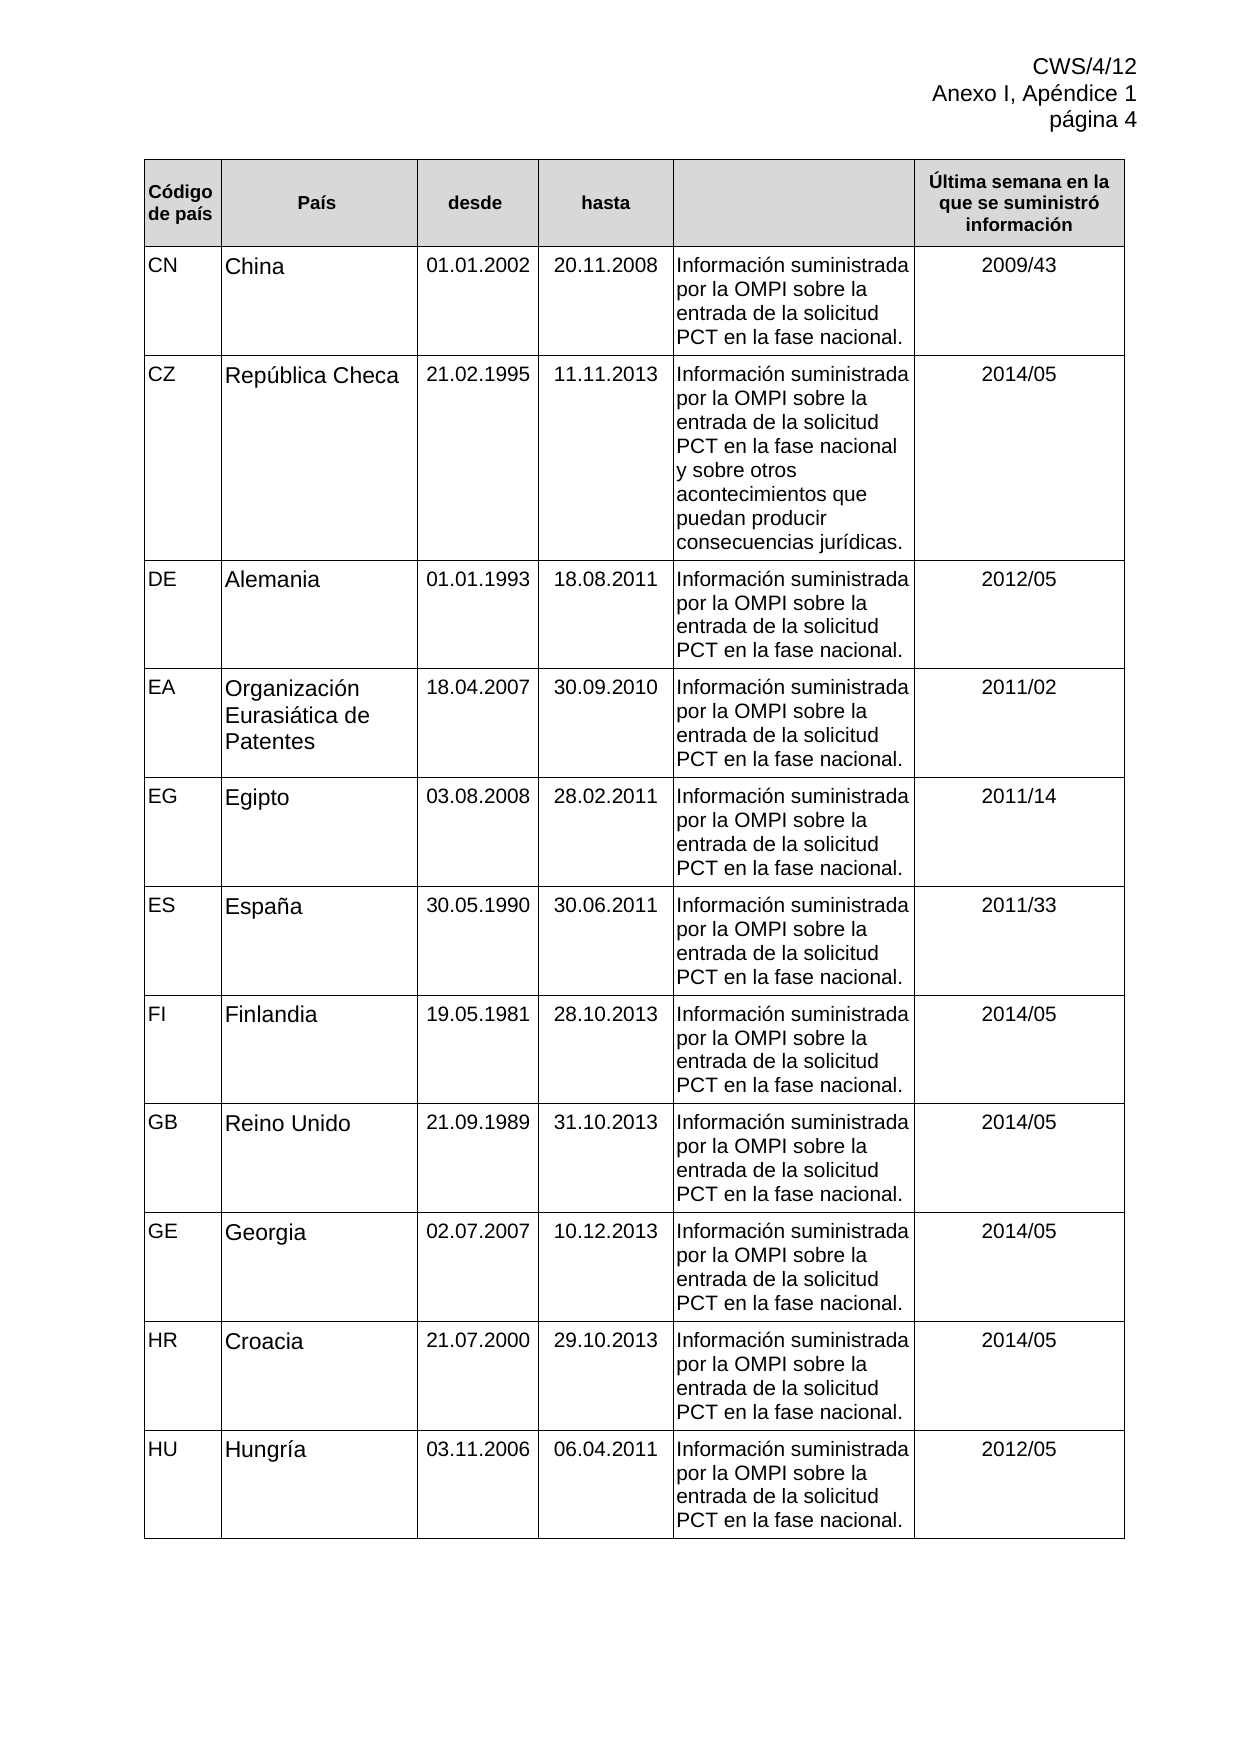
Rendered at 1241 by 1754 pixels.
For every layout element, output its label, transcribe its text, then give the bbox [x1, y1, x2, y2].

table_cell 2009/43 [915, 247, 1124, 355]
table_cell República Checa [222, 356, 417, 559]
table_cell 01.01.1993 [418, 561, 538, 668]
table_cell Hungría [222, 1431, 417, 1538]
table_cell 30.09.2010 [539, 669, 673, 777]
table_header desde [418, 160, 538, 246]
table_cell 18.08.2011 [539, 561, 673, 668]
table_cell Información suministrada por la OMPI sobre la entrada de la solicitud PCT en la fase nacional. [674, 247, 914, 355]
table_cell Organización Eurasiática de Patentes [222, 669, 417, 777]
table_cell DE [145, 561, 221, 668]
table_cell Información suministrada por la OMPI sobre la entrada de la solicitud PCT en la fase nacional. [674, 887, 914, 994]
table_cell Alemania [222, 561, 417, 668]
table_cell Información suministrada por la OMPI sobre la entrada de la solicitud PCT en la fase nacional. [674, 1104, 914, 1212]
table_cell Información suministrada por la OMPI sobre la entrada de la solicitud PCT en la fase nacional. [674, 561, 914, 668]
table_cell 2012/05 [915, 561, 1124, 668]
table_cell HR [145, 1322, 221, 1429]
table_cell 20.11.2008 [539, 247, 673, 355]
table_cell 29.10.2013 [539, 1322, 673, 1429]
table_cell 19.05.1981 [418, 996, 538, 1103]
table_cell 2011/33 [915, 887, 1124, 994]
table_cell 28.02.2011 [539, 778, 673, 886]
table_cell 2011/14 [915, 778, 1124, 886]
table_cell ES [145, 887, 221, 994]
table_cell EG [145, 778, 221, 886]
table_cell 01.01.2002 [418, 247, 538, 355]
table_cell CZ [145, 356, 221, 559]
table_cell 31.10.2013 [539, 1104, 673, 1212]
table_header [674, 160, 914, 246]
table_cell EA [145, 669, 221, 777]
table_cell HU [145, 1431, 221, 1538]
table_cell 2014/05 [915, 1104, 1124, 1212]
table_cell 21.02.1995 [418, 356, 538, 559]
table_header hasta [539, 160, 673, 246]
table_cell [674, 1322, 914, 1429]
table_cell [674, 1431, 914, 1538]
table_cell 2014/05 [915, 1213, 1124, 1321]
table_cell Croacia [222, 1322, 417, 1429]
table_cell Información suministrada por la OMPI sobre la entrada de la solicitud PCT en la fase nacional. [674, 1213, 914, 1321]
table_cell GE [145, 1213, 221, 1321]
table_cell 21.07.2000 [418, 1322, 538, 1429]
table_header Código de país [145, 160, 221, 246]
table_cell CN [145, 247, 221, 355]
table_cell Finlandia [222, 996, 417, 1103]
table_cell Reino Unido [222, 1104, 417, 1212]
table_cell Información suministrada por la OMPI sobre la entrada de la solicitud PCT en la fase nacional. [674, 669, 914, 777]
table_cell 2014/05 [915, 1322, 1124, 1429]
table_cell FI [145, 996, 221, 1103]
table_cell GB [145, 1104, 221, 1212]
table_cell 06.04.2011 [539, 1431, 673, 1538]
table_cell 03.11.2006 [418, 1431, 538, 1538]
table_cell 02.07.2007 [418, 1213, 538, 1321]
table_cell 2014/05 [915, 356, 1124, 559]
table_cell 2014/05 [915, 996, 1124, 1103]
table_header País [222, 160, 417, 246]
table_cell 21.09.1989 [418, 1104, 538, 1212]
table_cell 18.04.2007 [418, 669, 538, 777]
table_cell Información suministrada por la OMPI sobre la entrada de la solicitud PCT en la fase nacional. [674, 996, 914, 1103]
table_cell 30.06.2011 [539, 887, 673, 994]
table_cell Egipto [222, 778, 417, 886]
table_cell Georgia [222, 1213, 417, 1321]
table_cell 11.11.2013 [539, 356, 673, 559]
table_header Última semana en la que se suministró información [915, 160, 1124, 246]
table_cell 28.10.2013 [539, 996, 673, 1103]
table_cell Información suministrada por la OMPI sobre la entrada de la solicitud PCT en la fase nacional. [674, 778, 914, 886]
table_cell España [222, 887, 417, 994]
table_cell 03.08.2008 [418, 778, 538, 886]
table_cell 30.05.1990 [418, 887, 538, 994]
table_cell 2011/02 [915, 669, 1124, 777]
table_cell 10.12.2013 [539, 1213, 673, 1321]
table_cell China [222, 247, 417, 355]
table_cell 2012/05 [915, 1431, 1124, 1538]
